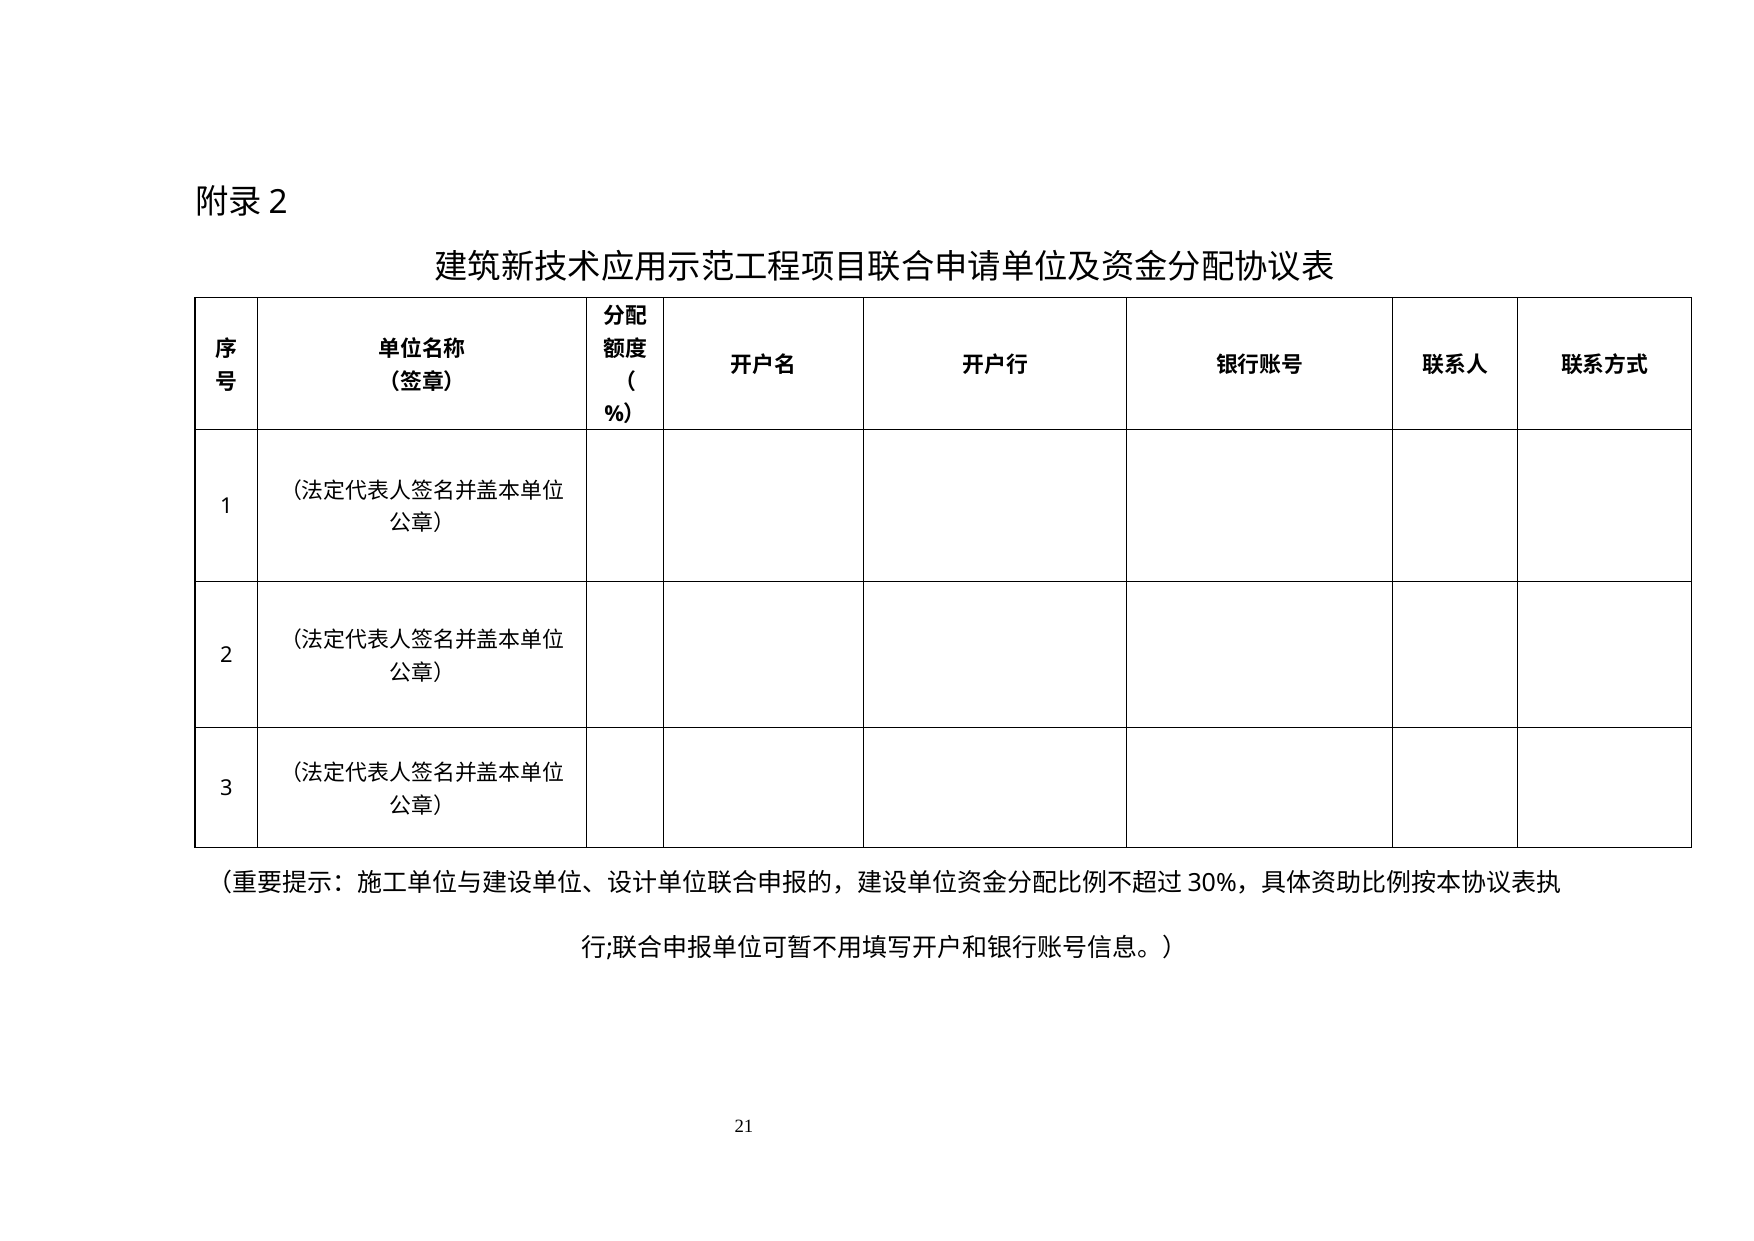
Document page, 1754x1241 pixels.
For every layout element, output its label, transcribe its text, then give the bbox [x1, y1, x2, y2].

table_cell [1518, 430, 1691, 581]
table_cell [1127, 582, 1392, 727]
table_header 单位名称 （签章） [258, 298, 586, 428]
table_header 联系人 [1393, 298, 1517, 428]
table_header 分配额度（%） [587, 298, 663, 428]
table_cell [587, 728, 663, 847]
table_cell [664, 582, 863, 727]
table_cell [864, 430, 1126, 581]
table_cell [1393, 430, 1517, 581]
table_cell [1127, 430, 1392, 581]
table_header 银行账号 [1127, 298, 1392, 428]
table_cell [1127, 728, 1392, 847]
table_cell [664, 728, 863, 847]
table_cell [664, 430, 863, 581]
table_cell [587, 430, 663, 581]
table_cell [1393, 728, 1517, 847]
table_cell [1518, 728, 1691, 847]
table_header 开户名 [664, 298, 863, 428]
table_cell [864, 728, 1126, 847]
table_header 联系方式 [1518, 298, 1691, 428]
table_cell 1 [196, 430, 257, 581]
table_cell 3 [196, 728, 257, 847]
table_cell （法定代表人签名并盖本单位 公章） [258, 430, 586, 581]
text 附录2 [195, 167, 1574, 232]
table_cell 2 [196, 582, 257, 727]
text 建筑新技术应用示范工程项目联合申请单位及资金分配协议表 [195, 232, 1574, 297]
table_header 序号 [196, 298, 257, 428]
table_header 开户行 [864, 298, 1126, 428]
table_cell [1518, 582, 1691, 727]
table_cell （法定代表人签名并盖本单位 公章） [258, 582, 586, 727]
table_cell [587, 582, 663, 727]
text （重要提示：施工单位与建设单位、设计单位联合申报的，建设单位资金分配比例不超过30%，具体资助比例按本协议表执行;联合申报单位可暂不用填写开户和银行账号信息。） [195, 848, 1574, 978]
table_cell [864, 582, 1126, 727]
table_cell （法定代表人签名并盖本单位 公章） [258, 728, 586, 847]
table_cell [1393, 582, 1517, 727]
